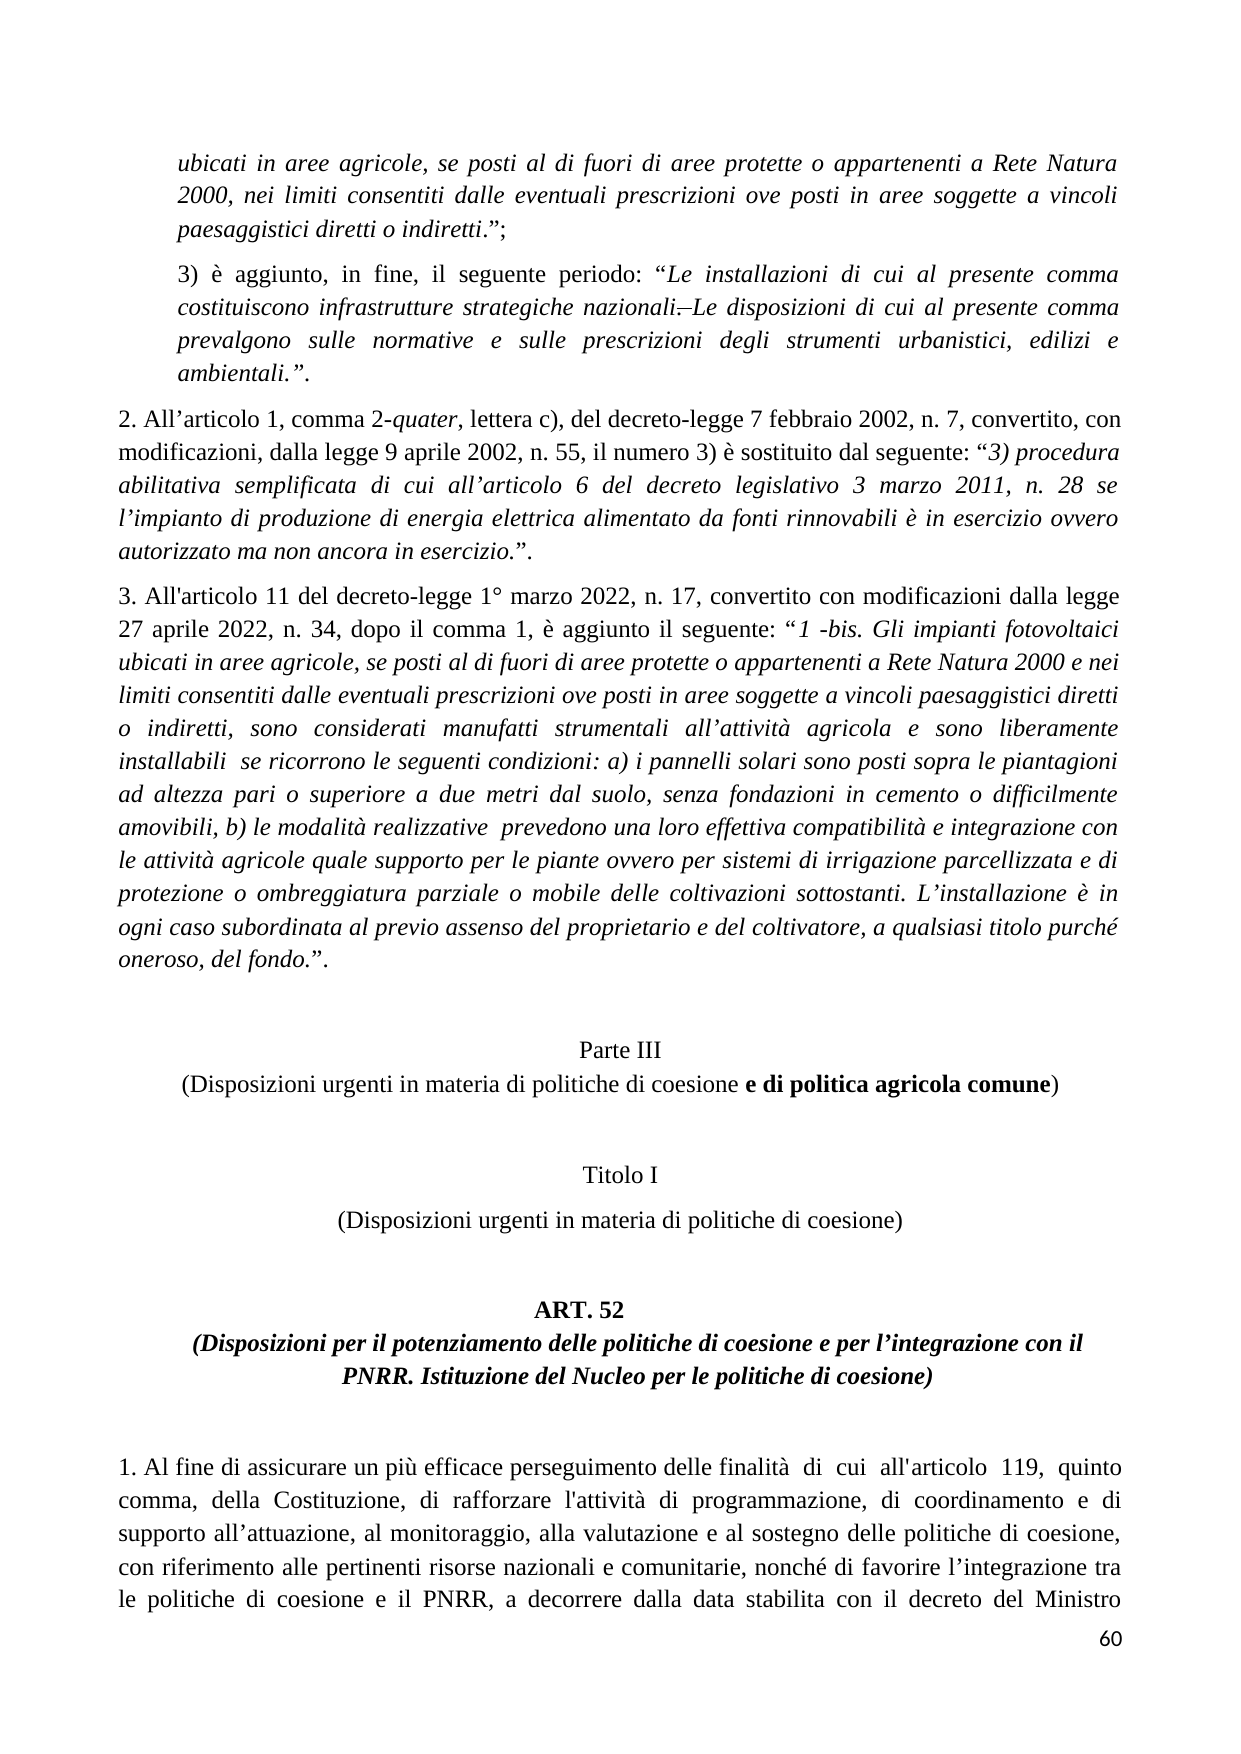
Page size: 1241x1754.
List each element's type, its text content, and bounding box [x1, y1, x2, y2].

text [177, 148, 1122, 242]
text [118, 1452, 1122, 1613]
subtitle (Disposizioni per il potenziamento delle politiche di coesione e per l’integrazione con il PNRR. Istituzione del Nucleo per le politiche di coesione) [118, 1295, 1122, 1390]
subtitle Parte III (Disposizioni urgenti in materia di politiche di coesione e di politica agricola comune) [118, 1036, 1122, 1097]
text 2. All’articolo 1, comma 2-quater, lettera c), del decreto-legge 7 febbraio 2002, n. 7, convertito, con modificazioni, dalla legge 9 aprile 2002, n. 55, il numero 3) è sostituito dal seguente: “3) procedura abilitativa semplificata di cui all’articolo 6 del decreto legislativo 3 marzo 2011, n. 28 se l’impianto di produzione di energia elettrica alimentato da fonti rinnovabili è in esercizio ovvero autorizzato ma non ancora in esercizio.”. [118, 404, 1122, 564]
text 3. All'articolo 11 del decreto-legge 1° marzo 2022, n. 17, convertito con modificazioni dalla legge 27 aprile 2022, n. 34, dopo il comma 1, è aggiunto il seguente: “1 -bis. Gli impianti fotovoltaici ubicati in aree agricole, se posti al di fuori di aree protette o appartenenti a Rete Natura 2000 e nei limiti consentiti dalle eventuali prescrizioni ove posti in aree soggette a vincoli paesaggistici diretti o indiretti, sono considerati manufatti strumentali all’attività agricola e sono liberamente installabili se ricorrono le seguenti condizioni: a) i pannelli solari sono posti sopra le piantagioni ad altezza pari o superiore a due metri dal suolo, senza fondazioni in cemento o difficilmente amovibili, b) le modalità realizzative prevedono una loro effettiva compatibilità e integrazione con le attività agricole quale supporto per le piante ovvero per sistemi di irrigazione parcellizzata e di protezione o ombreggiatura parziale o mobile delle coltivazioni sottostanti. L’installazione è in ogni caso subordinata al previo assenso del proprietario e del coltivatore, a qualsiasi titolo purché oneroso, del fondo.”. [118, 581, 1122, 973]
text 3) è aggiunto, in fine, il seguente periodo: “Le installazioni di cui al presente comma costituiscono infrastrutture strategiche nazionali. Le disposizioni di cui al presente comma prevalgono sulle normative e sulle prescrizioni degli strumenti urbanistici, edilizi e ambientali.”. [177, 259, 1122, 387]
subtitle Titolo I [118, 1160, 1122, 1188]
subtitle (Disposizioni urgenti in materia di politiche di coesione) [118, 1205, 1122, 1234]
